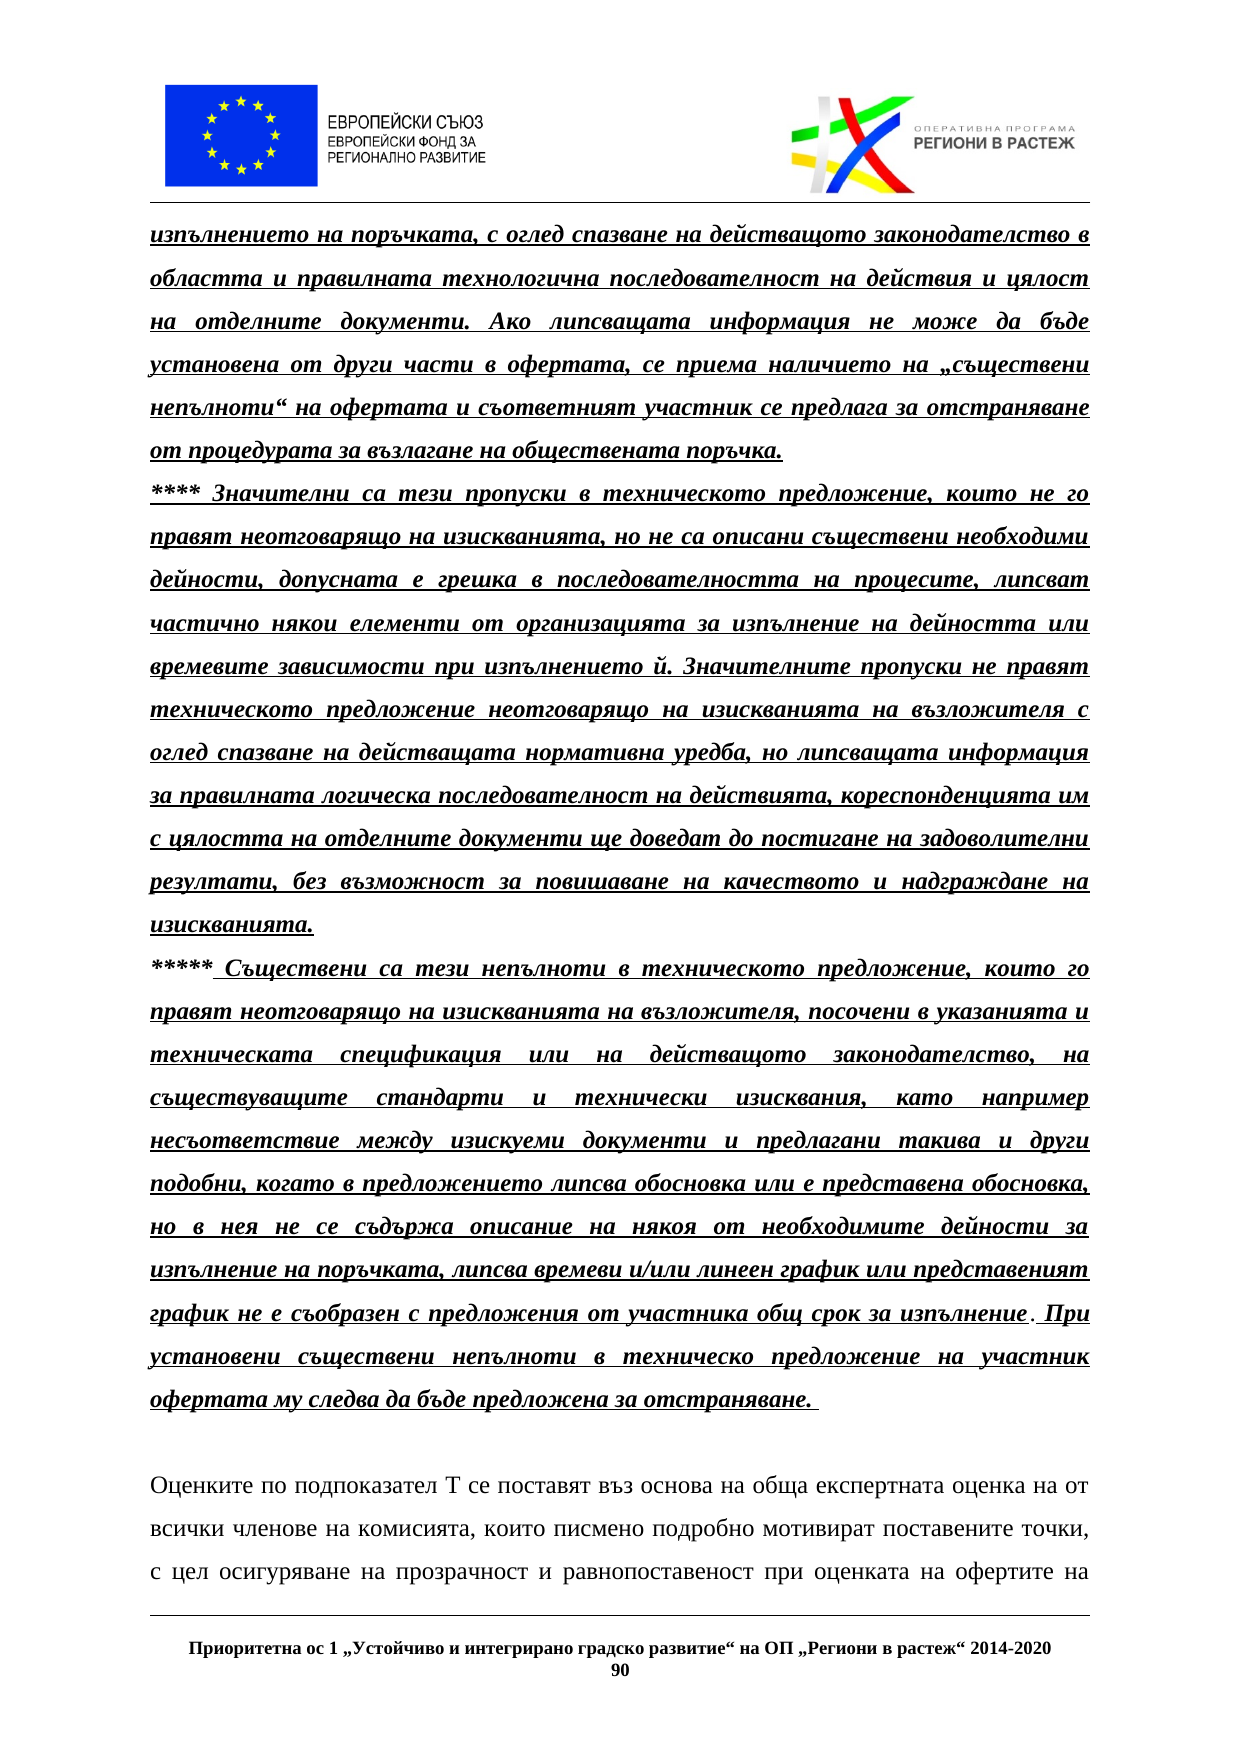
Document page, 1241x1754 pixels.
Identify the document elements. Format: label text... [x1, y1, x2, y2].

text ***** Съществени са тези непълноти в техническото предложение, които го правят неотговарящо на изискванията на възложителя, посочени в указанията и техническата спецификация или на действащото законодателство, на съществуващите стандарти и технически изисквания, като например несъответствие между изискуеми документи и предлагани такива и други подобни, когато в предложението липсва обосновка или е представена обосновка, но в нея не се съдържа описание на някоя от необходимите дейности за изпълнение на поръчката, липсва времеви и/или линеен график или представеният график не е съобразен с предложения от участника общ срок за изпълнение. При установени съществени непълноти в техническо предложение на участник офертата му следва да бъде предложена за отстраняване. [150, 1195, 1090, 1279]
text ***** Съществени са тези непълноти в техническото предложение, които го правят неотговарящо на изискванията на възложителя, посочени в указанията и техническата спецификация или на действащото законодателство, на съществуващите стандарти и технически изисквания, като например несъответствие между изискуеми документи и предлагани такива и други подобни, когато в предложението липсва обосновка или е представена обосновка, но в нея не се съдържа описание на някоя от необходимите дейности за изпълнение на поръчката, липсва времеви и/или линеен график или представеният график не е съобразен с предложения от участника общ срок за изпълнение. При установени съществени непълноти в техническо предложение на участник офертата му следва да бъде предложена за отстраняване. [150, 1281, 1090, 1366]
picture [776, 88, 1095, 200]
picture [150, 73, 513, 200]
text ***** Съществени са тези непълноти в техническото предложение, които го правят неотговарящо на изискванията на възложителя, посочени в указанията и техническата спецификация или на действащото законодателство, на съществуващите стандарти и технически изисквания, като например несъответствие между изискуеми документи и предлагани такива и други подобни, когато в предложението липсва обосновка или е представена обосновка, но в нея не се съдържа описание на някоя от необходимите дейности за изпълнение на поръчката, липсва времеви и/или линеен график или представеният график не е съобразен с предложения от участника общ срок за изпълнение. При установени съществени непълноти в техническо предложение на участник офертата му следва да бъде предложена за отстраняване. [150, 953, 1090, 1021]
